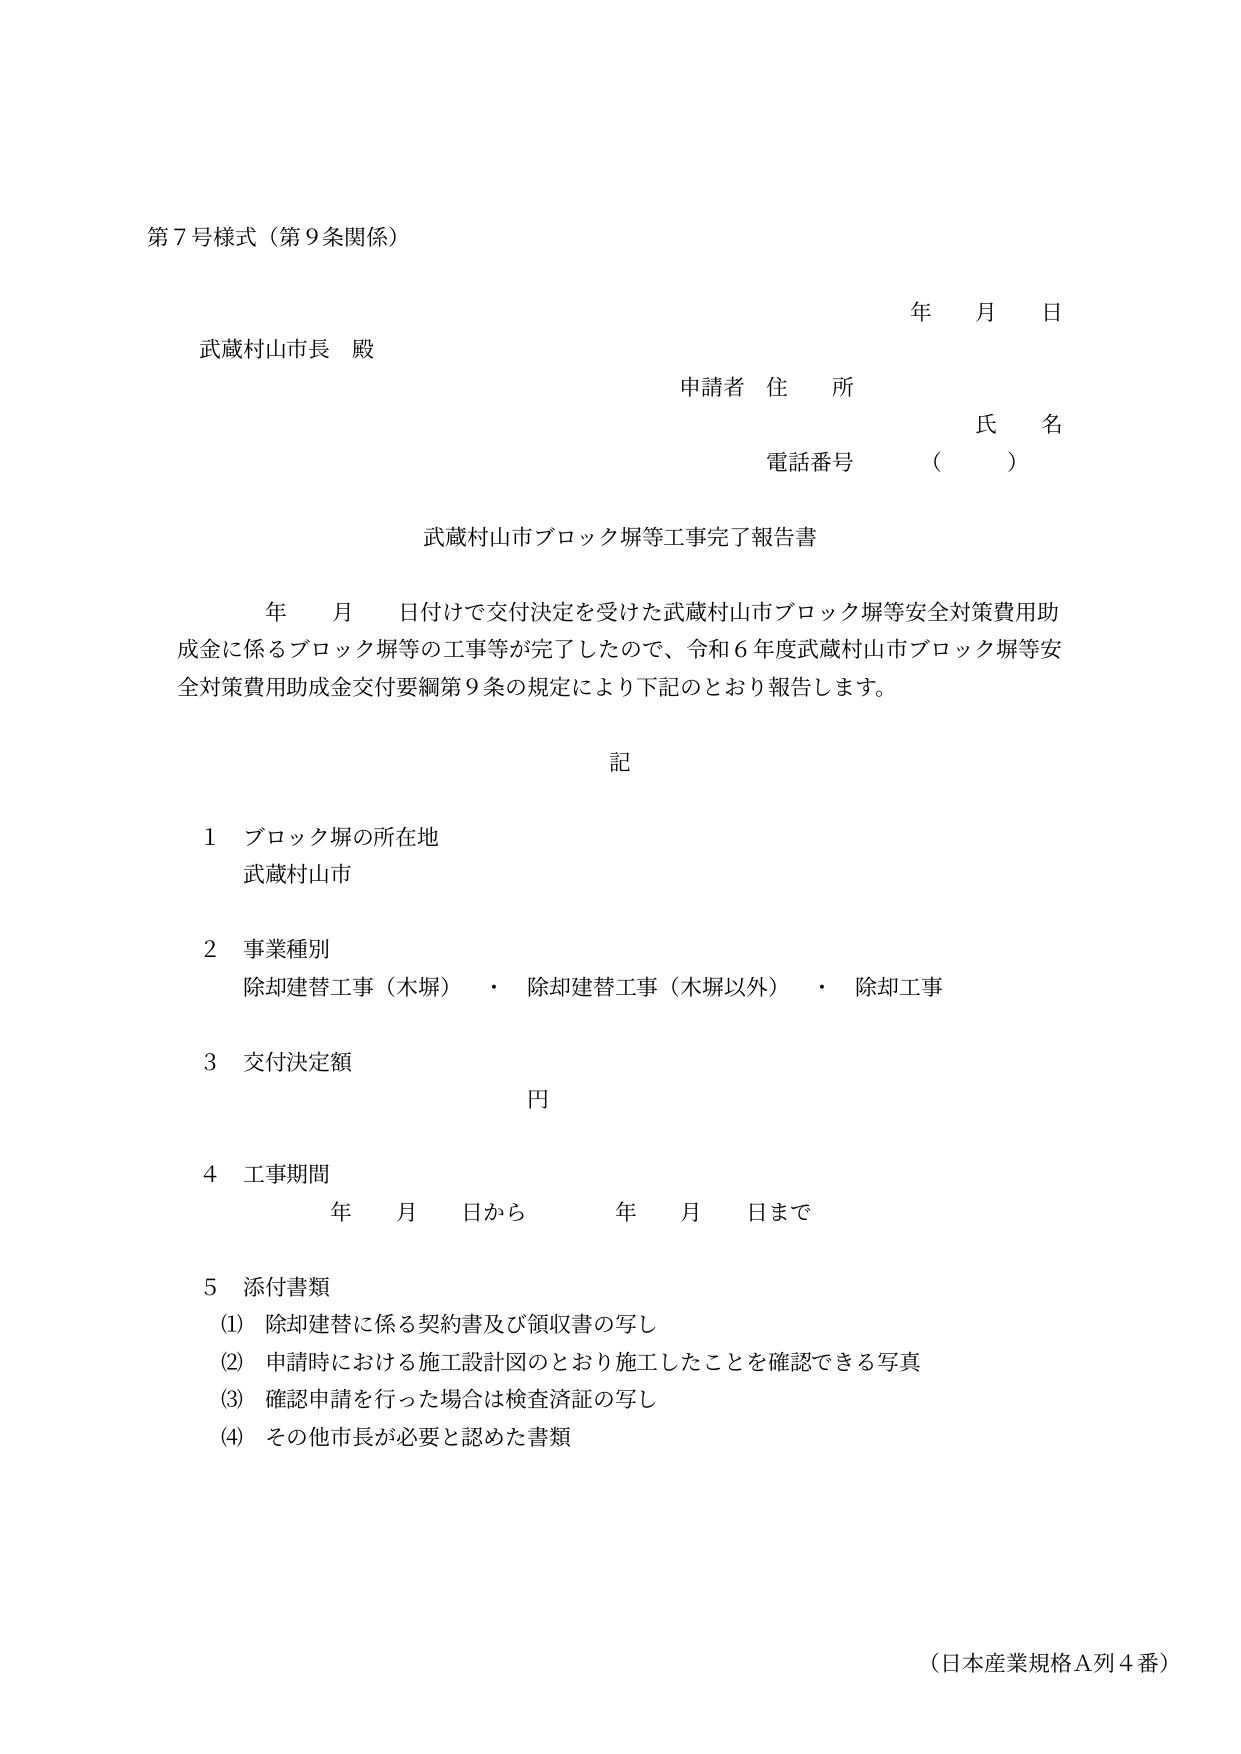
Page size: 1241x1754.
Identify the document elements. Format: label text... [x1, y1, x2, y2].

subtitle 記 [177, 742, 1063, 779]
text 申請者 住 所 [679, 367, 1063, 404]
text ２ 事業種別 [177, 929, 1063, 967]
text 武蔵村山市ブロック塀等工事完了報告書 [177, 517, 1063, 554]
text ⑵ 申請時における施工設計図のとおり施工したことを確認できる写真 [177, 1342, 1063, 1379]
text 武蔵村山市 [177, 854, 1063, 892]
text 第７号様式（第９条関係） [148, 217, 1063, 254]
text ５ 添付書類 [177, 1267, 1063, 1304]
text ⑶ 確認申請を行った場合は検査済証の写し [177, 1379, 1063, 1417]
text 武蔵村山市長 殿 [177, 329, 1063, 367]
text ４ 工事期間 [177, 1154, 1063, 1192]
text 年 月 日から 年 月 日まで [177, 1192, 1063, 1229]
text ⑷ その他市長が必要と認めた書類 [177, 1417, 1063, 1454]
text 年 月 日 [177, 292, 1063, 329]
text 円 [177, 1079, 1063, 1117]
text 除却建替工事（木塀） ・ 除却建替工事（木塀以外） ・ 除却工事 [177, 967, 1063, 1004]
text ３ 交付決定額 [177, 1042, 1063, 1079]
text 電話番号 （ ） [679, 442, 1063, 479]
text 氏 名 [177, 404, 1063, 442]
text 年 月 日付けで交付決定を受けた武蔵村山市ブロック塀等安全対策費用助成金に係るブロック塀等の工事等が完了したので、令和６年度武蔵村山市ブロック塀等安全対策費用助成金交付要綱第９条の規定により下記のとおり報告します。 [177, 592, 1063, 704]
text １ ブロック塀の所在地 [177, 817, 1063, 854]
text ⑴ 除却建替に係る契約書及び領収書の写し [177, 1304, 1063, 1342]
